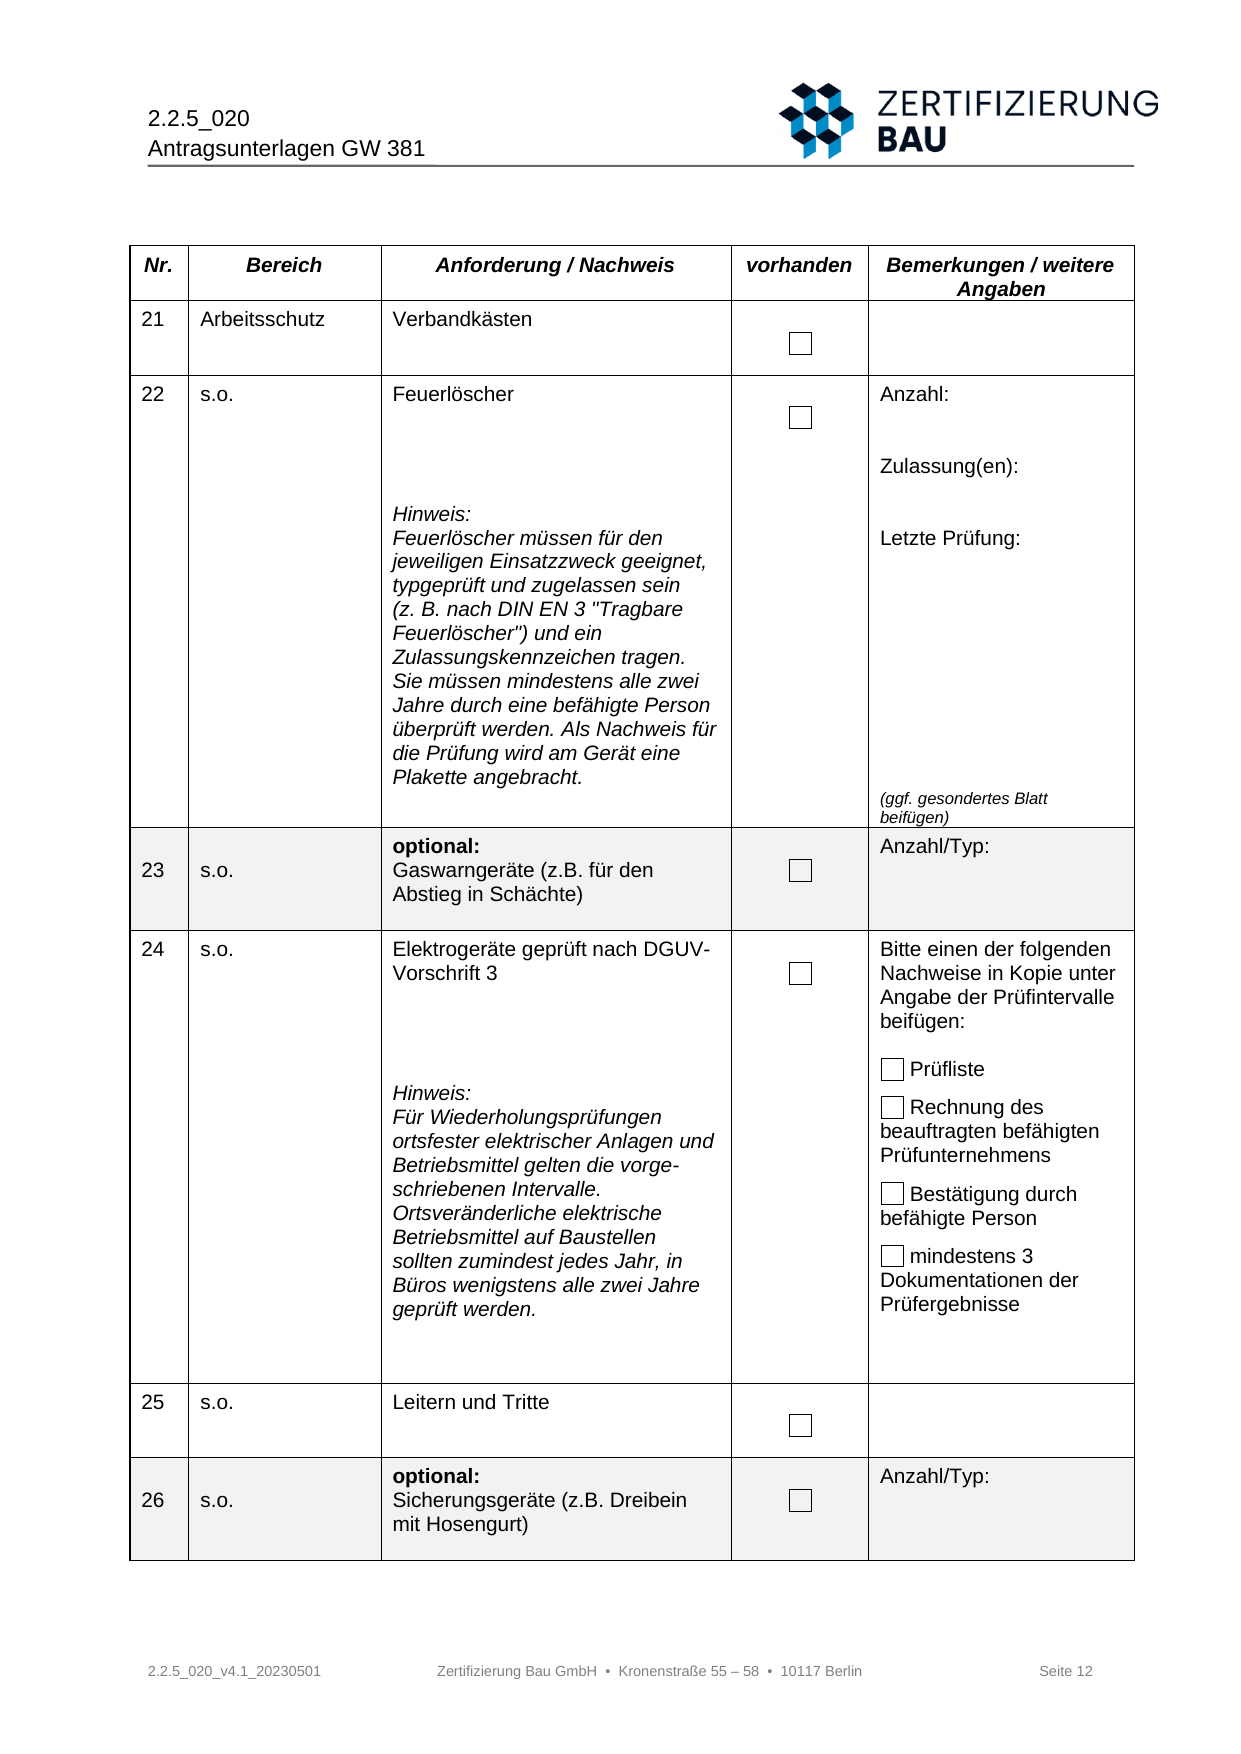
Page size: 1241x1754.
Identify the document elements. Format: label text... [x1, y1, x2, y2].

table_cell [732, 1384, 868, 1457]
table_cell [869, 1384, 1134, 1457]
table_cell 26 [131, 1458, 188, 1560]
table_cell optional: Sicherungsgeräte (z.B. Dreibein mit Hosengurt) [382, 1458, 731, 1560]
table_header Anforderung / Nachweis [382, 246, 731, 300]
table_header Bemerkungen / weitere Angaben [869, 246, 1134, 300]
table_cell Anzahl/Typ: [869, 828, 1134, 930]
table_header Nr. [131, 246, 188, 300]
table_cell 24 [131, 931, 188, 1383]
table_cell s.o. [189, 1384, 381, 1457]
table_cell Verbandkästen [382, 301, 731, 374]
picture [778, 82, 1158, 159]
table_cell Leitern und Tritte [382, 1384, 731, 1457]
table_cell [732, 1458, 868, 1560]
table_cell [732, 931, 868, 1383]
table_cell 22 [131, 376, 188, 827]
table_header Bereich [189, 246, 381, 300]
table_cell s.o. [189, 931, 381, 1383]
table_cell 23 [131, 828, 188, 930]
table_cell Anzahl: Zulassung(en): Letzte Prüfung: (ggf. gesondertes Blatt beifügen) [869, 376, 1134, 827]
table_cell s.o. [189, 376, 381, 827]
table_cell [869, 301, 1134, 374]
table_header vorhanden [732, 246, 868, 300]
table_cell 21 [131, 301, 188, 374]
table_cell Anzahl/Typ: [869, 1458, 1134, 1560]
table_cell s.o. [189, 1458, 381, 1560]
table_cell Feuerlöscher Hinweis: Feuerlöscher müssen für den jeweiligen Einsatzzweck geeignet, typgeprüft und zugelassen sein (z. B. nach DIN EN 3 "Tragbare Feuerlöscher") und ein Zulassungskennzeichen tragen. Sie müssen mindestens alle zwei Jahre durch eine befähigte Person überprüft werden. Als Nachweis für die Prüfung wird am Gerät eine Plakette angebracht. [382, 376, 731, 827]
table_cell [732, 301, 868, 374]
table_cell Elektrogeräte geprüft nach DGUV-Vorschrift 3 Hinweis: Für Wiederholungsprüfungen ortsfester elektrischer Anlagen und Betriebsmittel gelten die vorge-schriebenen Intervalle. Ortsveränderliche elektrische Betriebsmittel auf Baustellen sollten zumindest jedes Jahr, in Büros wenigstens alle zwei Jahre geprüft werden. [382, 931, 731, 1383]
table_cell s.o. [189, 828, 381, 930]
table_cell 25 [131, 1384, 188, 1457]
table_cell Arbeitsschutz [189, 301, 381, 374]
table_cell optional: Gaswarngeräte (z.B. für den Abstieg in Schächte) [382, 828, 731, 930]
table_cell [732, 376, 868, 827]
table_cell [732, 828, 868, 930]
